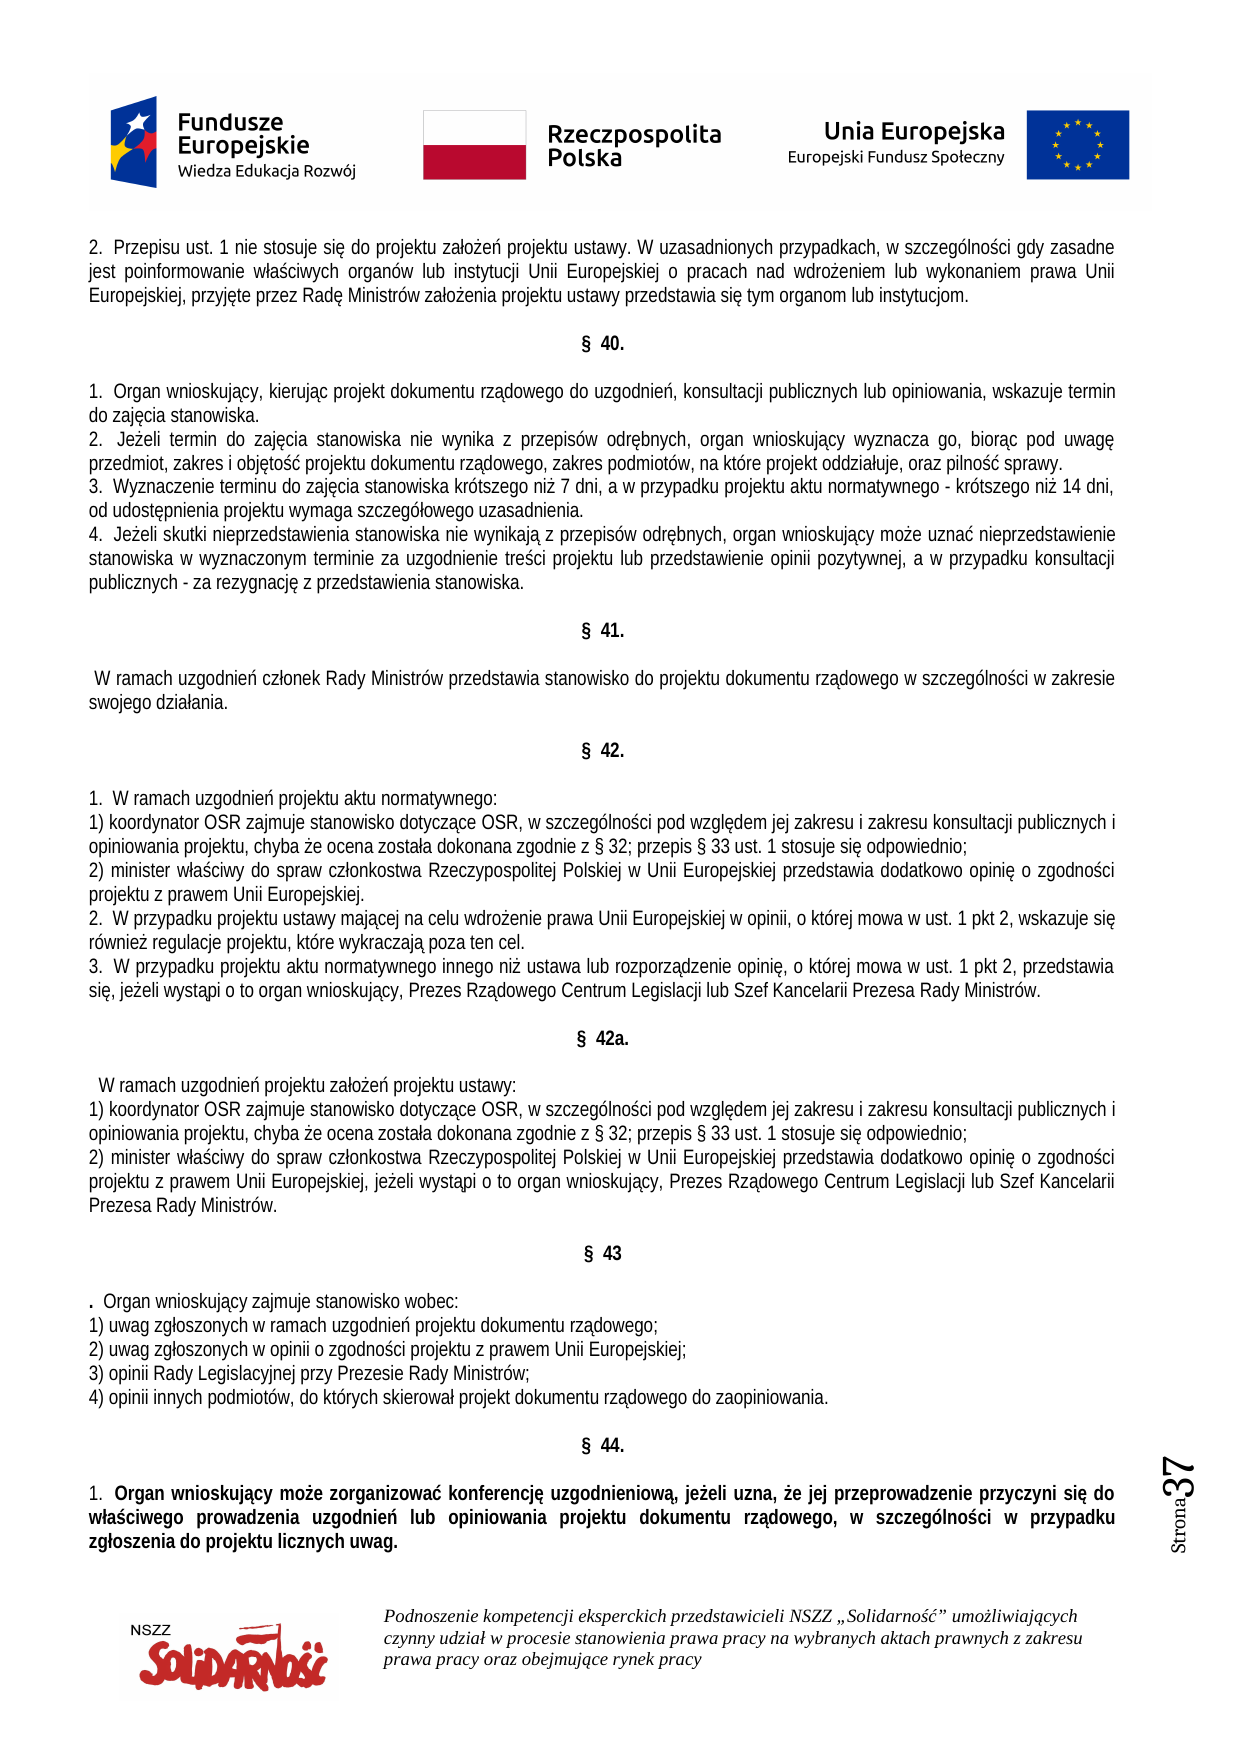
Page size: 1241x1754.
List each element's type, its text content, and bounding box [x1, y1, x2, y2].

picture [119, 1613, 340, 1701]
text § 41. [89, 618, 1117, 642]
text 1) koordynator OSR zajmuje stanowisko dotyczące OSR, w szczególności pod względem jej zakresu i zakresu konsultacji publicznych i opiniowania projektu, chyba że ocena została dokonana zgodnie z § 32; przepis § 33 ust. 1 stosuje się odpowiednio; [89, 810, 1117, 858]
text § 42a. [89, 1025, 1117, 1049]
text 1. Organ wnioskujący, kierując projekt dokumentu rządowego do uzgodnień, konsultacji publicznych lub opiniowania, wskazuje termin do zajęcia stanowiska. [89, 378, 1117, 426]
text 4. Jeżeli skutki nieprzedstawienia stanowiska nie wynikają z przepisów odrębnych, organ wnioskujący może uznać nieprzedstawienie stanowiska w wyznaczonym terminie za uzgodnienie treści projektu lub przedstawienie opinii pozytywnej, a w przypadku konsultacji publicznych - za rezygnację z przedstawienia stanowiska. [89, 522, 1117, 594]
text § 40. [89, 331, 1117, 354]
text 1. W ramach uzgodnień projektu aktu normatywnego: [89, 786, 1117, 810]
text 2) minister właściwy do spraw członkostwa Rzeczypospolitej Polskiej w Unii Europejskiej przedstawia dodatkowo opinię o zgodności projektu z prawem Unii Europejskiej, jeżeli wystąpi o to organ wnioskujący, Prezes Rządowego Centrum Legislacji lub Szef Kancelarii Prezesa Rady Ministrów. [89, 1145, 1117, 1217]
text 1) uwag zgłoszonych w ramach uzgodnień projektu dokumentu rządowego; [89, 1313, 1117, 1337]
text 2) uwag zgłoszonych w opinii o zgodności projektu z prawem Unii Europejskiej; [89, 1337, 1117, 1361]
text 1) koordynator OSR zajmuje stanowisko dotyczące OSR, w szczególności pod względem jej zakresu i zakresu konsultacji publicznych i opiniowania projektu, chyba że ocena została dokonana zgodnie z § 32; przepis § 33 ust. 1 stosuje się odpowiednio; [89, 1097, 1117, 1145]
text 4) opinii innych podmiotów, do których skierował projekt dokumentu rządowego do zaopiniowania. [89, 1385, 1117, 1409]
text 2. Jeżeli termin do zajęcia stanowiska nie wynika z przepisów odrębnych, organ wnioskujący wyznacza go, biorąc pod uwagę przedmiot, zakres i objętość projektu dokumentu rządowego, zakres podmiotów, na które projekt oddziałuje, oraz pilność sprawy. [89, 426, 1117, 474]
text § 44. [89, 1433, 1117, 1457]
text 3. W przypadku projektu aktu normatywnego innego niż ustawa lub rozporządzenie opinię, o której mowa w ust. 1 pkt 2, przedstawia się, jeżeli wystąpi o to organ wnioskujący, Prezes Rządowego Centrum Legislacji lub Szef Kancelarii Prezesa Rady Ministrów. [89, 953, 1117, 1001]
text 1. Organ wnioskujący może zorganizować konferencję uzgodnieniową, jeżeli uzna, że jej przeprowadzenie przyczyni się do właściwego prowadzenia uzgodnień lub opiniowania projektu dokumentu rządowego, w szczególności w przypadku zgłoszenia do projektu licznych uwag. [89, 1481, 1117, 1552]
picture [88, 73, 1152, 211]
text 3. Wyznaczenie terminu do zajęcia stanowiska krótszego niż 7 dni, a w przypadku projektu aktu normatywnego - krótszego niż 14 dni, od udostępnienia projektu wymaga szczegółowego uzasadnienia. [89, 474, 1117, 522]
text 3) opinii Rady Legislacyjnej przy Prezesie Rady Ministrów; [89, 1361, 1117, 1385]
text W ramach uzgodnień członek Rady Ministrów przedstawia stanowisko do projektu dokumentu rządowego w szczególności w zakresie swojego działania. [89, 666, 1117, 714]
text § 42. [89, 738, 1117, 762]
text 2) minister właściwy do spraw członkostwa Rzeczypospolitej Polskiej w Unii Europejskiej przedstawia dodatkowo opinię o zgodności projektu z prawem Unii Europejskiej. [89, 858, 1117, 906]
text § 43 [89, 1241, 1117, 1265]
text 2. W przypadku projektu ustawy mającej na celu wdrożenie prawa Unii Europejskiej w opinii, o której mowa w ust. 1 pkt 2, wskazuje się również regulacje projektu, które wykraczają poza ten cel. [89, 906, 1117, 953]
text . Organ wnioskujący zajmuje stanowisko wobec: [89, 1289, 1117, 1313]
text 2. Przepisu ust. 1 nie stosuje się do projektu założeń projektu ustawy. W uzasadnionych przypadkach, w szczególności gdy zasadne jest poinformowanie właściwych organów lub instytucji Unii Europejskiej o pracach nad wdrożeniem lub wykonaniem prawa Unii Europejskiej, przyjęte przez Radę Ministrów założenia projektu ustawy przedstawia się tym organom lub instytucjom. [89, 235, 1117, 307]
text W ramach uzgodnień projektu założeń projektu ustawy: [89, 1073, 1117, 1097]
